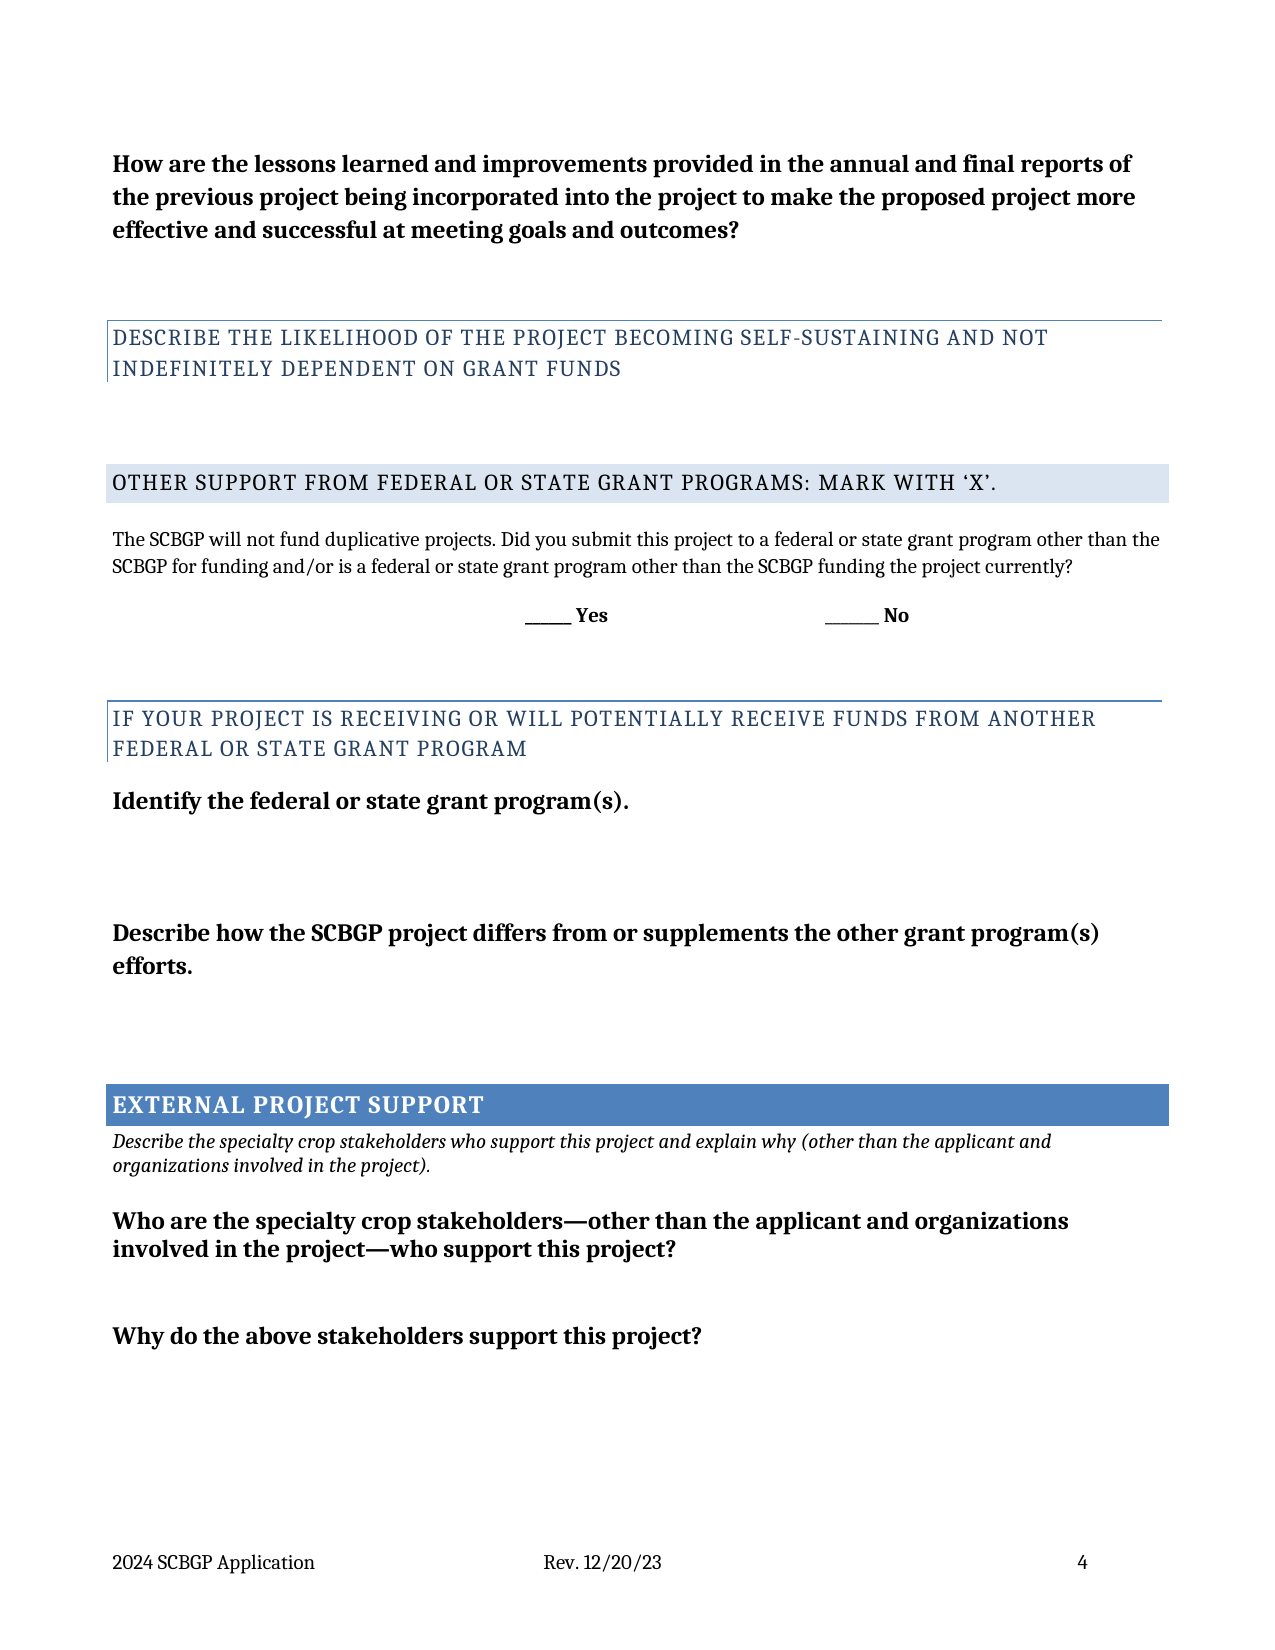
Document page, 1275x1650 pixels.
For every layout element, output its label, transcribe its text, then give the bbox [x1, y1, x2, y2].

subtitle If Your Project is receiving or will Potentially receive Funds from another Federal or State Grant Program [108, 702, 1162, 762]
subtitle Other Support from Federal or State Grant Programs: MARK with ‘x’. [113, 470, 1162, 497]
subtitle External Project Support [113, 1091, 1162, 1119]
text Identify the federal or state grant program(s). [112, 787, 1162, 816]
text Describe how the SCBGP project differs from or supplements the other grant program(s) efforts. [112, 919, 1162, 981]
subtitle Describe the Likelihood of The Project becoming Self-Sustaining and not Indefinitely Dependent on Grant Funds [108, 321, 1162, 382]
text ______ Yes _______ No [112, 603, 1162, 627]
text Who are the specialty crop stakeholders—other than the applicant and organizations involved in the project—who support this project? [112, 1207, 1162, 1264]
text Why do the above stakeholders support this project? [112, 1322, 1162, 1350]
text The SCBGP will not fund duplicative projects. Did you submit this project to a federal or state grant program other than the SCBGP for funding and/or is a federal or state grant program other than the SCBGP funding the project currently? [112, 527, 1162, 579]
text How are the lessons learned and improvements provided in the annual and final reports of the previous project being incorporated into the project to make the proposed project more effective and successful at meeting goals and outcomes? [112, 150, 1162, 245]
text Describe the specialty crop stakeholders who support this project and explain why (other than the applicant and organizations involved in the project). [112, 1130, 1162, 1178]
